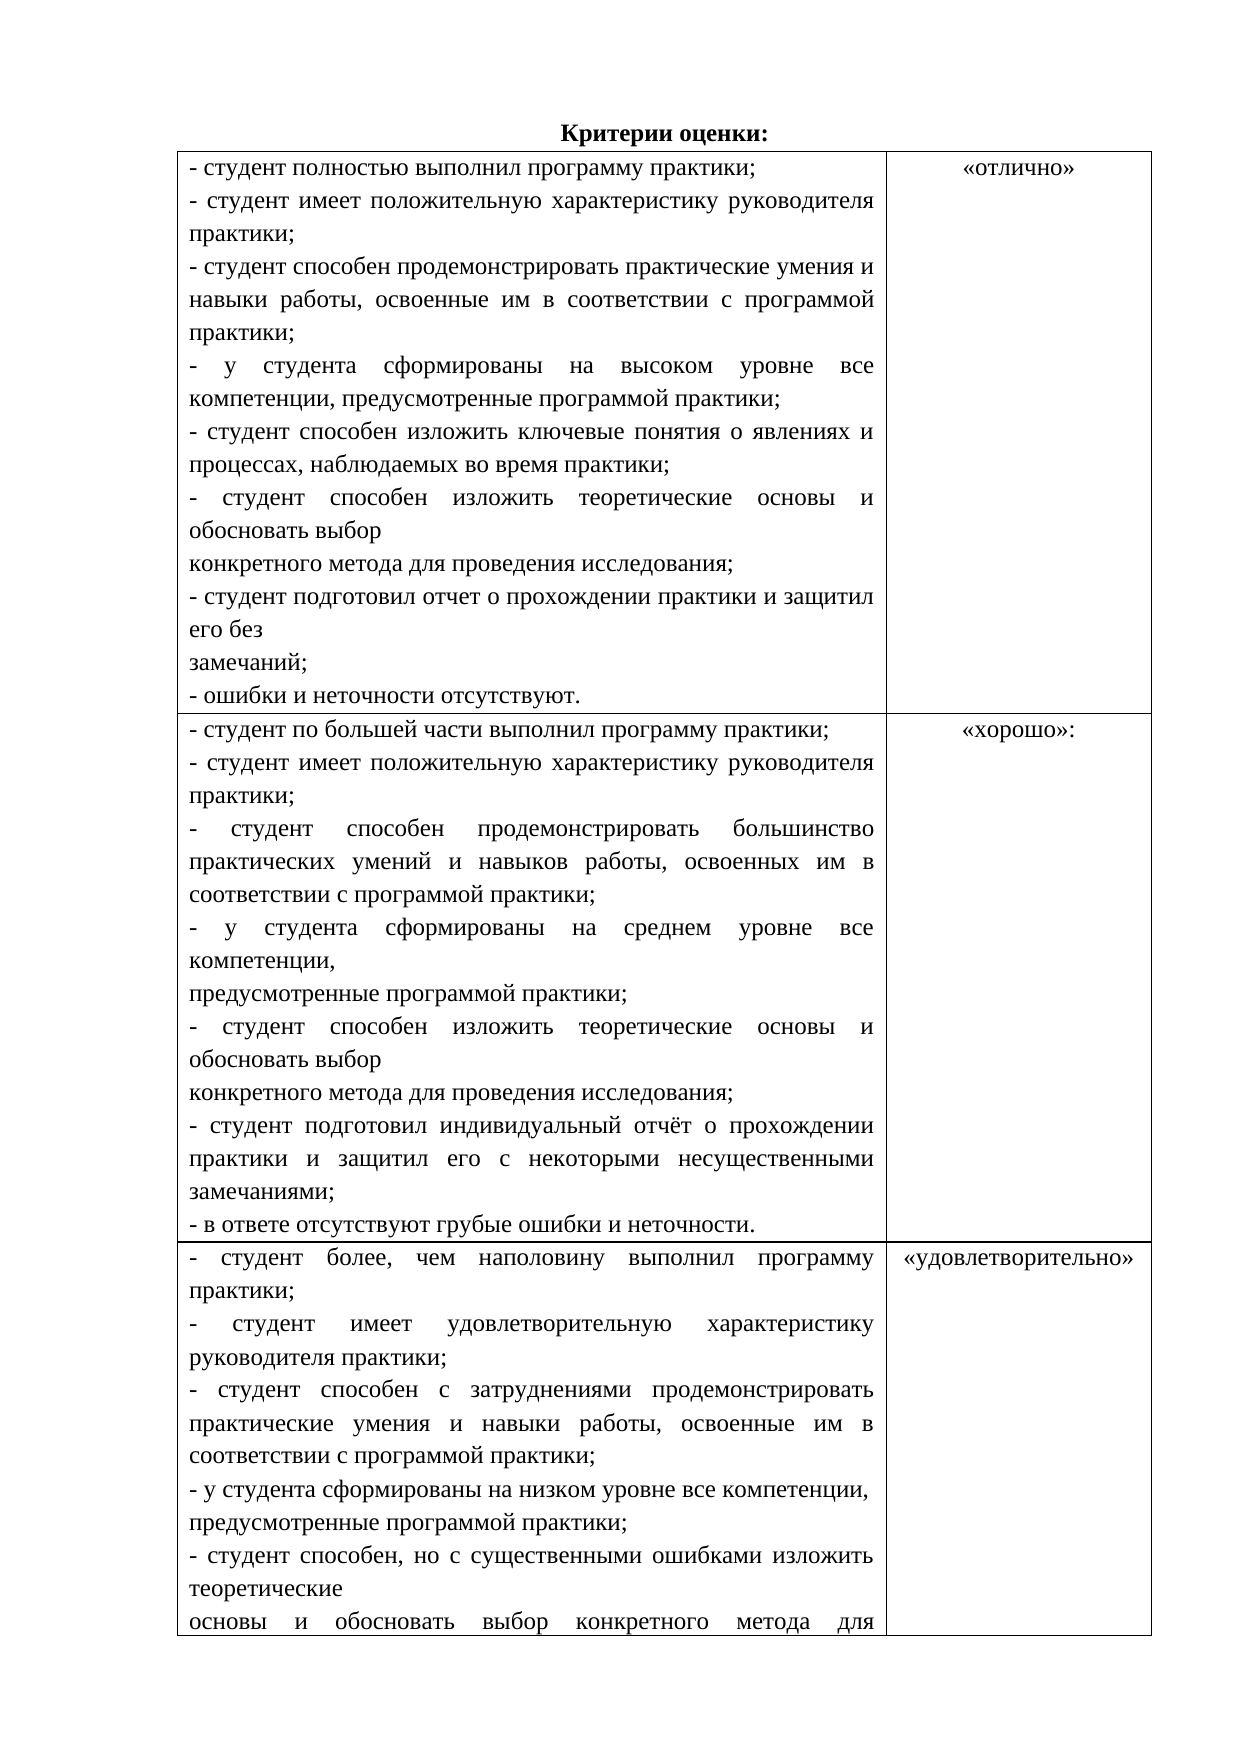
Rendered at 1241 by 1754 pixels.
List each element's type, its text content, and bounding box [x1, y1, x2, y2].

table_cell - студент по большей части выполнил программу практики; - студент имеет положительную характеристику руководителя практики; - студент способен продемонстрировать большинство практических умений и навыков работы, освоенных им в соответствии с программой практики; - у студента сформированы на среднем уровне все компетенции, предусмотренные программой практики; - студент способен изложить теоретические основы и обосновать выбор конкретного метода для проведения исследования; - студент подготовил индивидуальный отчёт о прохождении практики и защитил его с некоторыми несущественными замечаниями; - в ответе отсутствуют грубые ошибки и неточности. [178, 714, 886, 1241]
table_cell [178, 1243, 886, 1634]
table_cell «удовлетворительно» [887, 1243, 1151, 1634]
table_header «отлично» [887, 152, 1151, 713]
table_header - студент полностью выполнил программу практики; - студент имеет положительную характеристику руководителя практики; - студент способен продемонстрировать практические умения и навыки работы, освоенные им в соответствии с программой практики; - у студента сформированы на высоком уровне все компетенции, предусмотренные программой практики; - студент способен изложить ключевые понятия о явлениях и процессах, наблюдаемых во время практики; - студент способен изложить теоретические основы и обосновать выбор конкретного метода для проведения исследования; - студент подготовил отчет о прохождении практики и защитил его без замечаний; - ошибки и неточности отсутствуют. [178, 152, 886, 713]
text Критерии оценки: [177, 118, 1152, 147]
table_cell «хорошо»: [887, 714, 1151, 1241]
